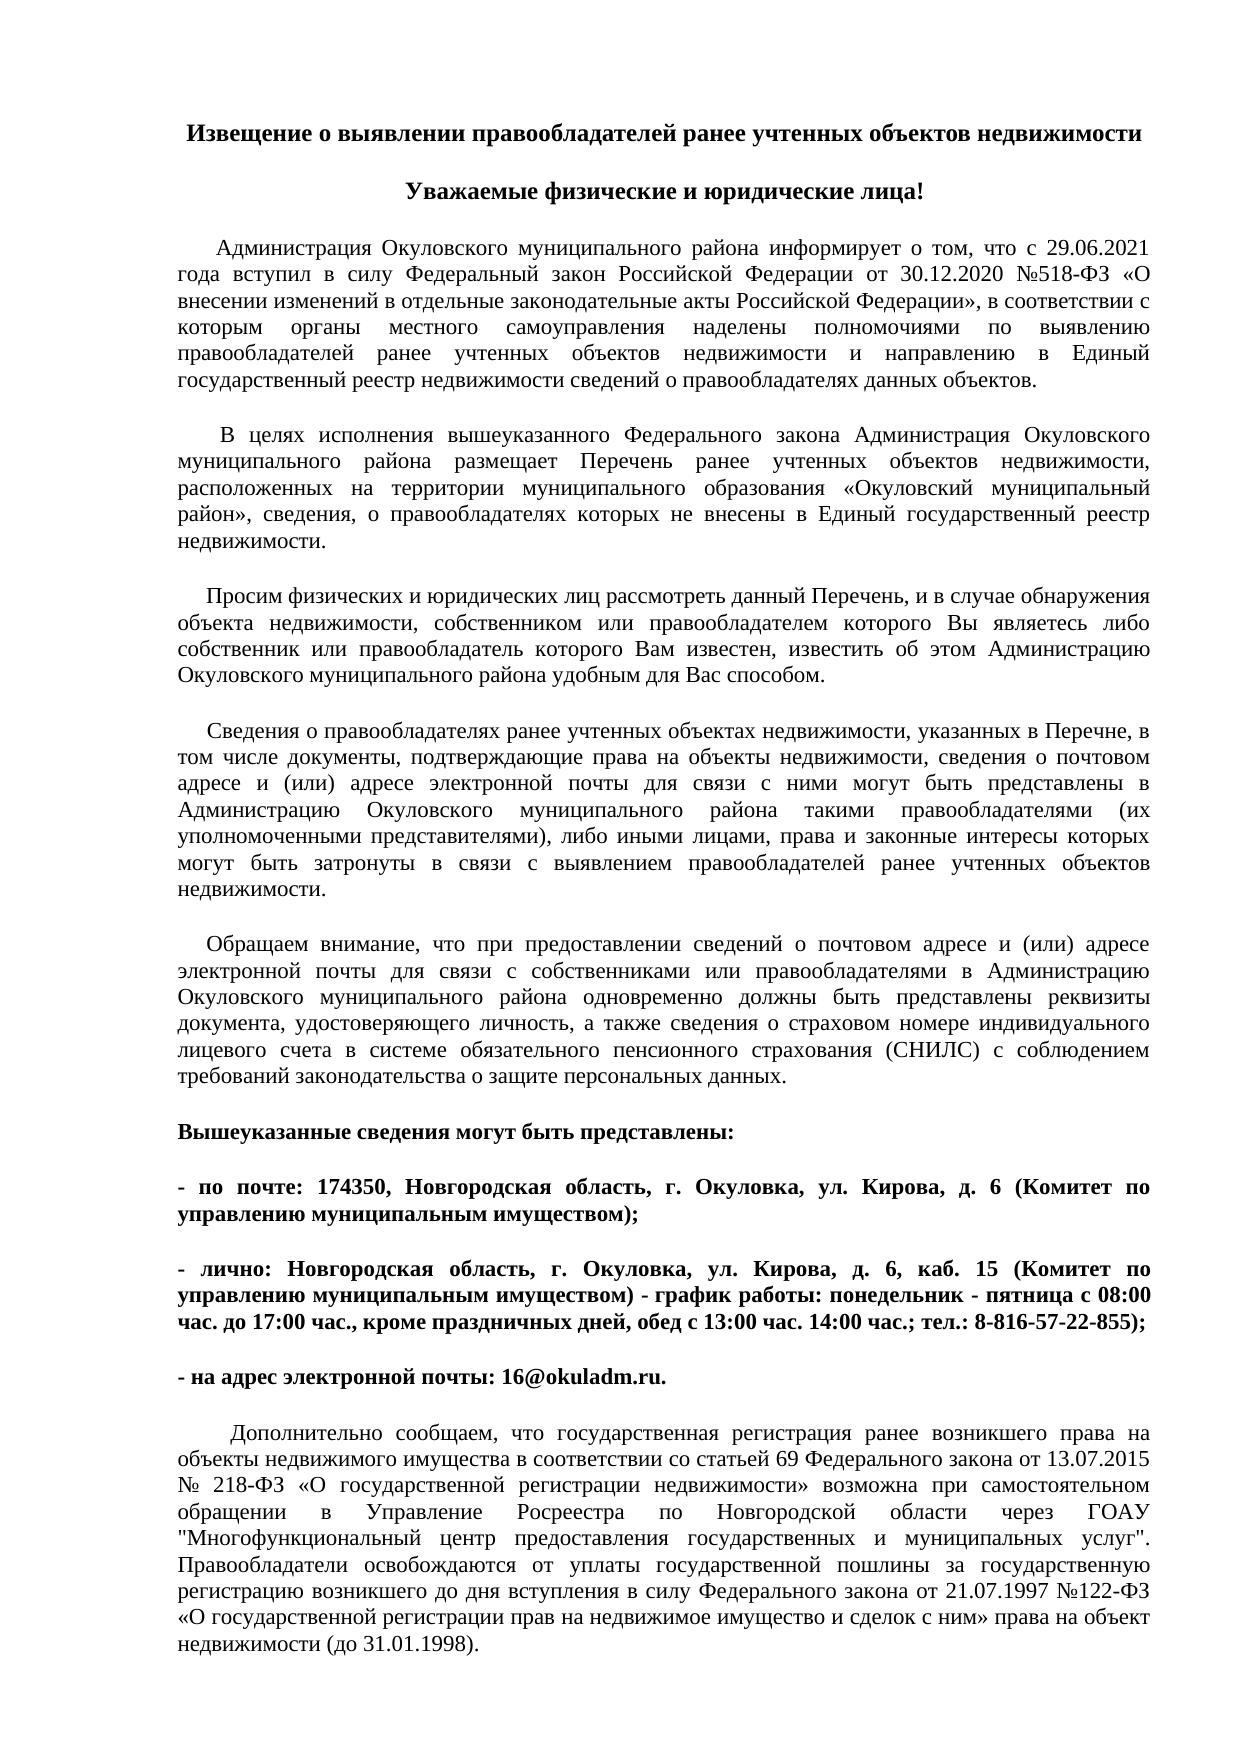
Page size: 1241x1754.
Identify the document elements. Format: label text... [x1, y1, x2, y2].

text Извещение о выявлении правообладателей ранее учтенных объектов недвижимости [177, 118, 1152, 147]
text В целях исполнения вышеуказанного Федерального закона Администрация Окуловского муниципального района размещает Перечень ранее учтенных объектов недвижимости, расположенных на территории муниципального образования «Окуловский муниципальный район», сведения, о правообладателях которых не внесены в Единый государственный реестр недвижимости. [177, 421, 1152, 553]
text - лично: Новгородская область, г. Окуловка, ул. Кирова, д. 6, каб. 15 (Комитет по управлению муниципальным имуществом) - график работы: понедельник - пятница с 08:00 час. до 17:00 час., кроме праздничных дней, обед с 13:00 час. 14:00 час.; тел.: 8-816-57-22-855); [177, 1255, 1152, 1334]
text Просим физических и юридических лиц рассмотреть данный Перечень, и в случае обнаружения объекта недвижимости, собственником или правообладателем которого Вы являетесь либо собственник или правообладатель которого Вам известен, известить об этом Администрацию Окуловского муниципального района удобным для Вас способом. [177, 582, 1152, 688]
text Обращаем внимание, что при предоставлении сведений о почтовом адресе и (или) адресе электронной почты для связи с собственниками или правообладателями в Администрацию Окуловского муниципального района одновременно должны быть представлены реквизиты документа, удостоверяющего личность, а также сведения о страховом номере индивидуального лицевого счета в системе обязательного пенсионного страхования (СНИЛС) с соблюдением требований законодательства о защите персональных данных. [177, 930, 1152, 1088]
text - по почте: 174350, Новгородская область, г. Окуловка, ул. Кирова, д. 6 (Комитет по управлению муниципальным имуществом); [177, 1173, 1152, 1226]
text Администрация Окуловского муниципального района информирует о том, что с 29.06.2021 года вступил в силу Федеральный закон Российской Федерации от 30.12.2020 №518-ФЗ «О внесении изменений в отдельные законодательные акты Российской Федерации», в соответствии с которым органы местного самоуправления наделены полномочиями по выявлению правообладателей ранее учтенных объектов недвижимости и направлению в Единый государственный реестр недвижимости сведений о правообладателях данных объектов. [177, 234, 1152, 392]
text Уважаемые физические и юридические лица! [177, 176, 1152, 205]
text Дополнительно сообщаем, что государственная регистрация ранее возникшего права на объекты недвижимого имущества в соответствии со статьей 69 Федерального закона от 13.07.2015 № 218-ФЗ «О государственной регистрации недвижимости» возможна при самостоятельном обращении в Управление Росреестра по Новгородской области через ГОАУ "Многофункциональный центр предоставления государственных и муниципальных услуг". Правообладатели освобождаются от уплаты государственной пошлины за государственную регистрацию возникшего до дня вступления в силу Федерального закона от 21.07.1997 №122-ФЗ «О государственной регистрации прав на недвижимое имущество и сделок с ним» права на объект недвижимости (до 31.01.1998). [177, 1419, 1152, 1656]
text Вышеуказанные сведения могут быть представлены: [177, 1118, 1152, 1144]
text - на адрес электронной почты: 16@okuladm.ru. [177, 1363, 1152, 1390]
text Сведения о правообладателях ранее учтенных объектах недвижимости, указанных в Перечне, в том числе документы, подтверждающие права на объекты недвижимости, сведения о почтовом адресе и (или) адресе электронной почты для связи с ними могут быть представлены в Администрацию Окуловского муниципального района такими правообладателями (их уполномоченными представителями), либо иными лицами, права и законные интересы которых могут быть затронуты в связи с выявлением правообладателей ранее учтенных объектов недвижимости. [177, 717, 1152, 901]
